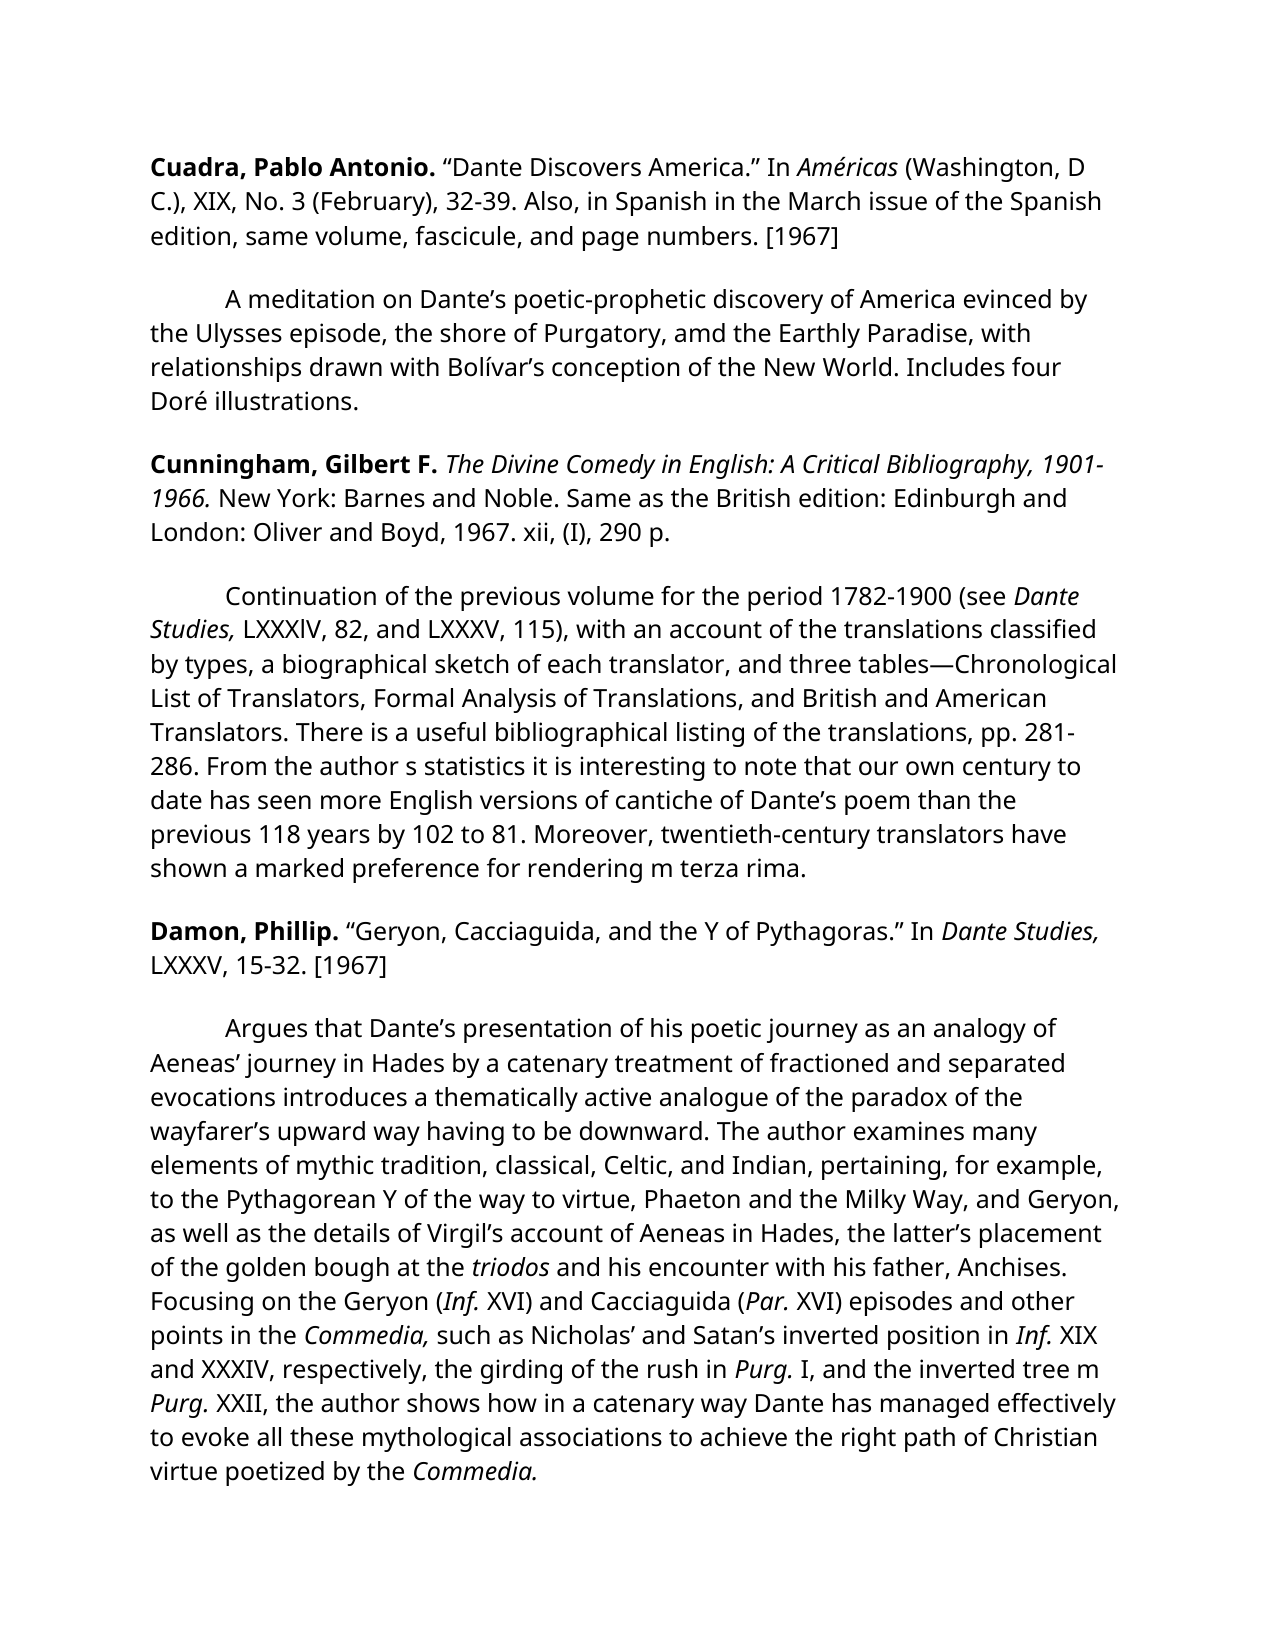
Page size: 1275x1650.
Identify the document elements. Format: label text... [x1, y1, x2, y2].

text A meditation on Dante’s poetic-prophetic discovery of America evinced by the Ulysses episode, the shore of Purgatory, amd the Earthly Paradise, with relationships drawn with Bolívar’s conception of the New World. Includes four Doré illustrations. [150, 281, 1125, 418]
text Damon, Phillip. “Geryon, Cacciaguida, and the Y of Pythagoras.” In Dante Studies, LXXXV, 15-32. [1967] [150, 914, 1125, 982]
text Continuation of the previous volume for the period 1782-1900 (see Dante Studies, LXXXlV, 82, and LXXXV, 115), with an account of the translations classified by types, a biographical sketch of each translator, and three tables—Chronological List of Translators, Formal Analysis of Translations, and British and American Translators. There is a useful bibliographical listing of the translations, pp. 281-286. From the author s statistics it is interesting to note that our own century to date has seen more English versions of cantiche of Dante’s poem than the previous 118 years by 102 to 81. Moreover, twentieth-century translators have shown a marked preference for rendering m terza rima. [150, 578, 1125, 885]
text Argues that Dante’s presentation of his poetic journey as an analogy of Aeneas’ journey in Hades by a catenary treatment of fractioned and separated evocations introduces a thematically active analogue of the paradox of the wayfarer’s upward way having to be downward. The author examines many elements of mythic tradition, classical, Celtic, and Indian, pertaining, for example, to the Pythagorean Y of the way to virtue, Phaeton and the Milky Way, and Geryon, as well as the details of Virgil’s account of Aeneas in Hades, the latter’s placement of the golden bough at the triodos and his encounter with his father, Anchises. Focusing on the Geryon (Inf. XVI) and Cacciaguida (Par. XVI) episodes and other points in the Commedia, such as Nicholas’ and Satan’s inverted position in Inf. XIX and XXXIV, respectively, the girding of the rush in Purg. I, and the inverted tree m Purg. XXII, the author shows how in a catenary way Dante has managed effectively to evoke all these mythological associations to achieve the right path of Christian virtue poetized by the Commedia. [150, 1011, 1125, 1488]
text Cunningham, Gilbert F. The Divine Comedy in English: A Critical Bibliography, 1901-1966. New York: Barnes and Noble. Same as the British edition: Edinburgh and London: Oliver and Boyd, 1967. xii, (I), 290 p. [150, 447, 1125, 549]
text Cuadra, Pablo Antonio. “Dante Discovers America.” In Américas (Washington, D C.), XIX, No. 3 (February), 32-39. Also, in Spanish in the March issue of the Spanish edition, same volume, fascicule, and page numbers. [1967] [150, 150, 1125, 252]
